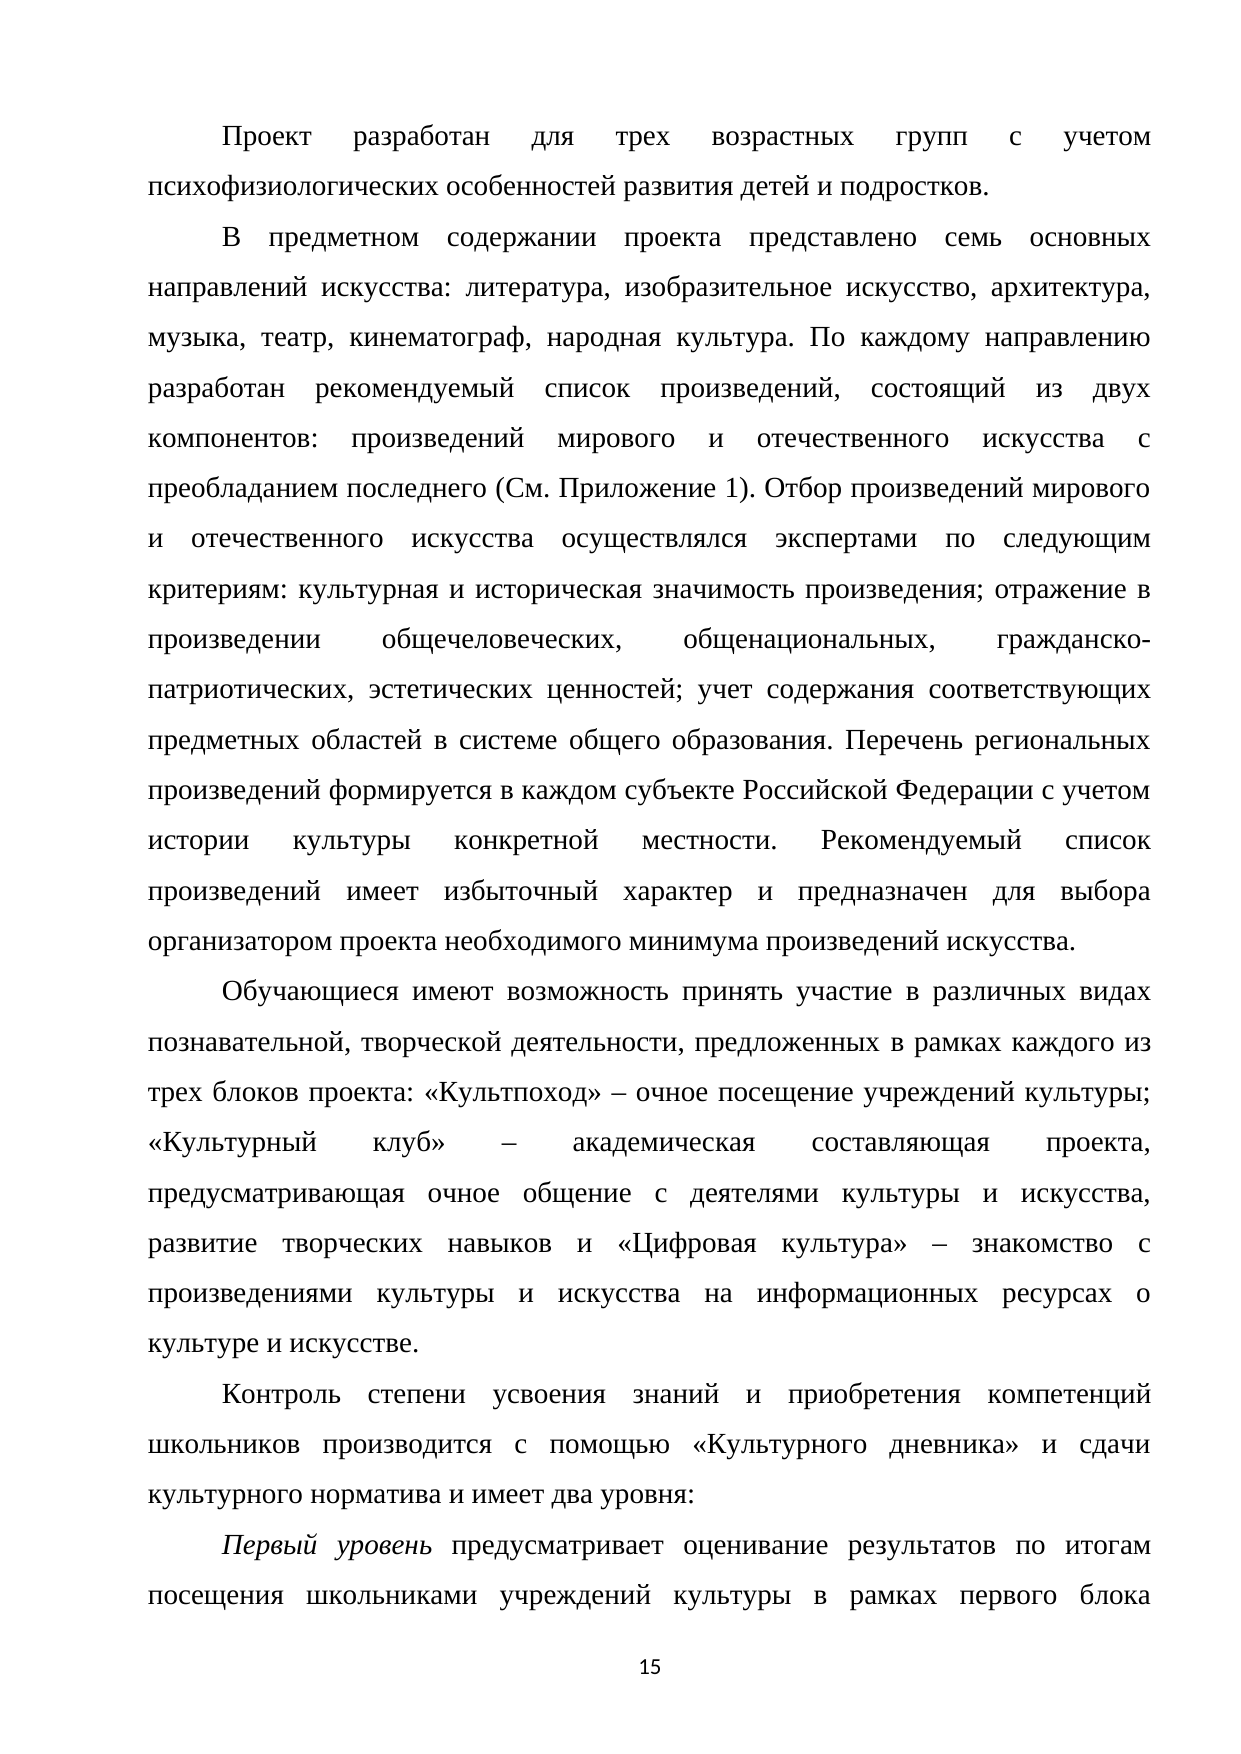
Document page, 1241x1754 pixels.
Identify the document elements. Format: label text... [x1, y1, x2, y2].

text Обучающиеся имеют возможность принять участие в различных видах познавательной, творческой деятельности, предложенных в рамках каждого из трех блоков проекта: «Культпоход» – очное посещение учреждений культуры; «Культурный клуб» – академическая составляющая проекта, предусматривающая очное общение с деятелями культуры и искусства, развитие творческих навыков и «Цифровая культура» – знакомство с произведениями культуры и искусства на информационных ресурсах о культуре и искусстве. [148, 973, 1152, 1359]
text Проект разработан для трех возрастных групп с учетом психофизиологических особенностей развития детей и подростков. [148, 118, 1152, 202]
text Контроль степени усвоения знаний и приобретения компетенций школьников производится с помощью «Культурного дневника» и сдачи культурного норматива и имеет два уровня: [148, 1376, 1152, 1510]
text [148, 1527, 1152, 1611]
text В предметном содержании проекта представлено семь основных направлений искусства: литература, изобразительное искусство, архитектура, музыка, театр, кинематограф, народная культура. По каждому направлению разработан рекомендуемый список произведений, состоящий из двух компонентов: произведений мирового и отечественного искусства с преобладанием последнего (См. Приложение 1). Отбор произведений мирового и отечественного искусства осуществлялся экспертами по следующим критериям: культурная и историческая значимость произведения; отражение в произведении общечеловеческих, общенациональных, гражданско-патриотических, эстетических ценностей; учет содержания соответствующих предметных областей в системе общего образования. Перечень региональных произведений формируется в каждом субъекте Российской Федерации с учетом истории культуры конкретной местности. Рекомендуемый список произведений имеет избыточный характер и предназначен для выбора организатором проекта необходимого минимума произведений искусства. [148, 219, 1152, 957]
